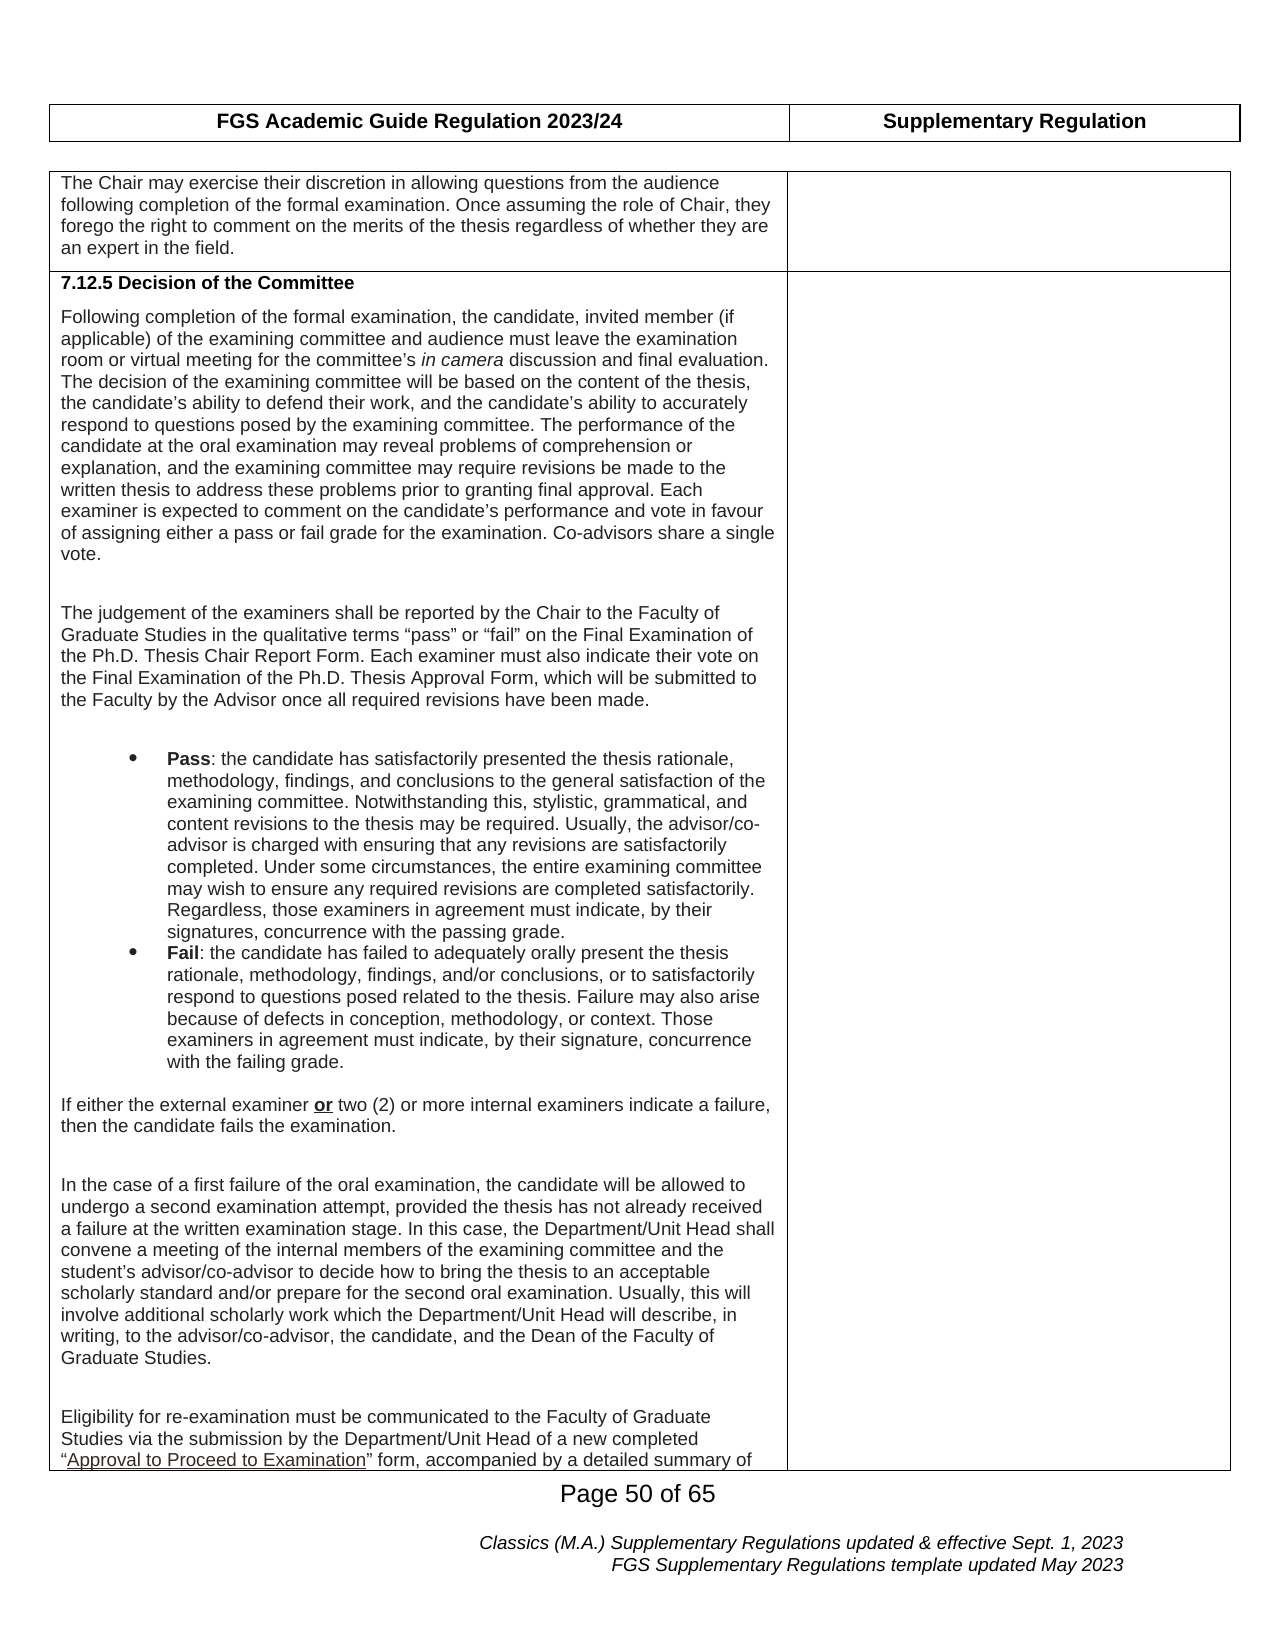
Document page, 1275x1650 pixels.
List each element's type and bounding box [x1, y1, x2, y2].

table_cell [50, 172, 787, 271]
table_cell [788, 172, 1230, 271]
table_cell [788, 272, 1230, 1470]
table_cell [50, 272, 787, 1470]
